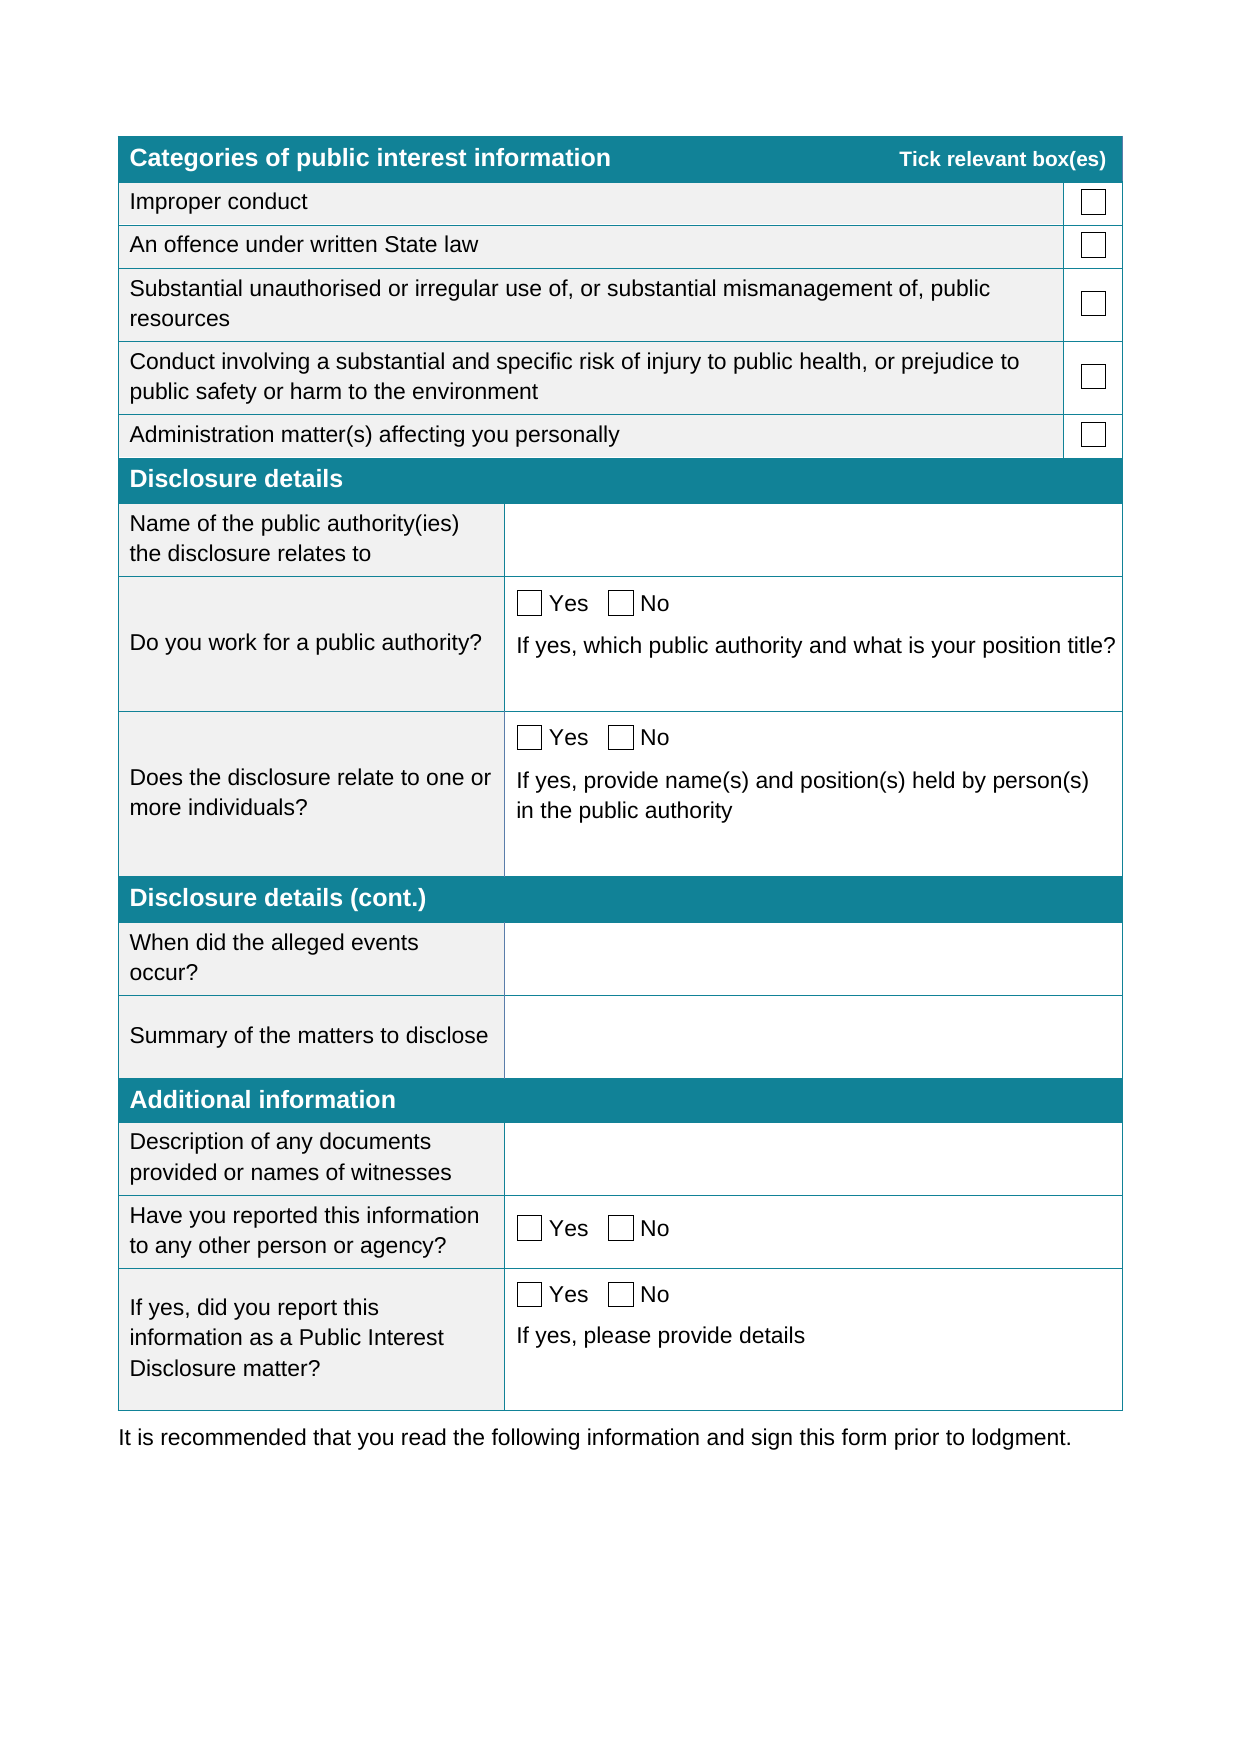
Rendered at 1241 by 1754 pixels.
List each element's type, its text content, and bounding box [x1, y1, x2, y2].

table_cell Name of the public authority(ies) the disclosure relates to [119, 504, 504, 576]
table_cell Have you reported this information to any other person or agency? [119, 1196, 504, 1268]
table_cell [1064, 226, 1122, 268]
table_cell [505, 923, 1122, 995]
table_cell Do you work for a public authority? [119, 577, 504, 711]
table_cell When did the alleged events occur? [119, 923, 504, 995]
text It is recommended that you read the following information and sign this form prior to lodgment. [118, 1423, 1122, 1450]
table_cell If yes, did you report this information as a Public Interest Disclosure matter? [119, 1269, 504, 1410]
table_cell Description of any documents provided or names of witnesses [119, 1123, 504, 1195]
table_cell [1064, 342, 1122, 414]
table_header Categories of public interest information Tick relevant box(es) [119, 137, 1122, 181]
table_cell Does the disclosure relate to one or more individuals? [119, 712, 504, 876]
table_cell [505, 504, 1122, 576]
table_cell Yes No If yes, provide name(s) and position(s) held by person(s) in the public authority [505, 712, 1122, 876]
table_cell Disclosure details (cont.) [119, 877, 1122, 922]
table_cell Yes No If yes, which public authority and what is your position title? [505, 577, 1122, 711]
table_cell Conduct involving a substantial and specific risk of injury to public health, or prejudice to public safety or harm to the environment [119, 342, 1063, 414]
table_cell Summary of the matters to disclose [119, 996, 504, 1078]
table_cell Additional information [119, 1079, 1122, 1121]
table_cell Yes No If yes, please provide details [505, 1269, 1122, 1410]
table_cell [1064, 183, 1122, 224]
table_cell Disclosure details [119, 459, 1122, 503]
table_cell [505, 1123, 1122, 1195]
table_cell [1064, 269, 1122, 341]
table_cell Yes No [505, 1196, 1122, 1268]
table_cell An offence under written State law [119, 226, 1063, 268]
table_cell [1064, 415, 1122, 457]
table_cell Substantial unauthorised or irregular use of, or substantial mismanagement of, public resources [119, 269, 1063, 341]
table_cell Administration matter(s) affecting you personally [119, 415, 1063, 457]
table_cell Improper conduct [119, 183, 1063, 224]
table_cell [505, 996, 1122, 1078]
